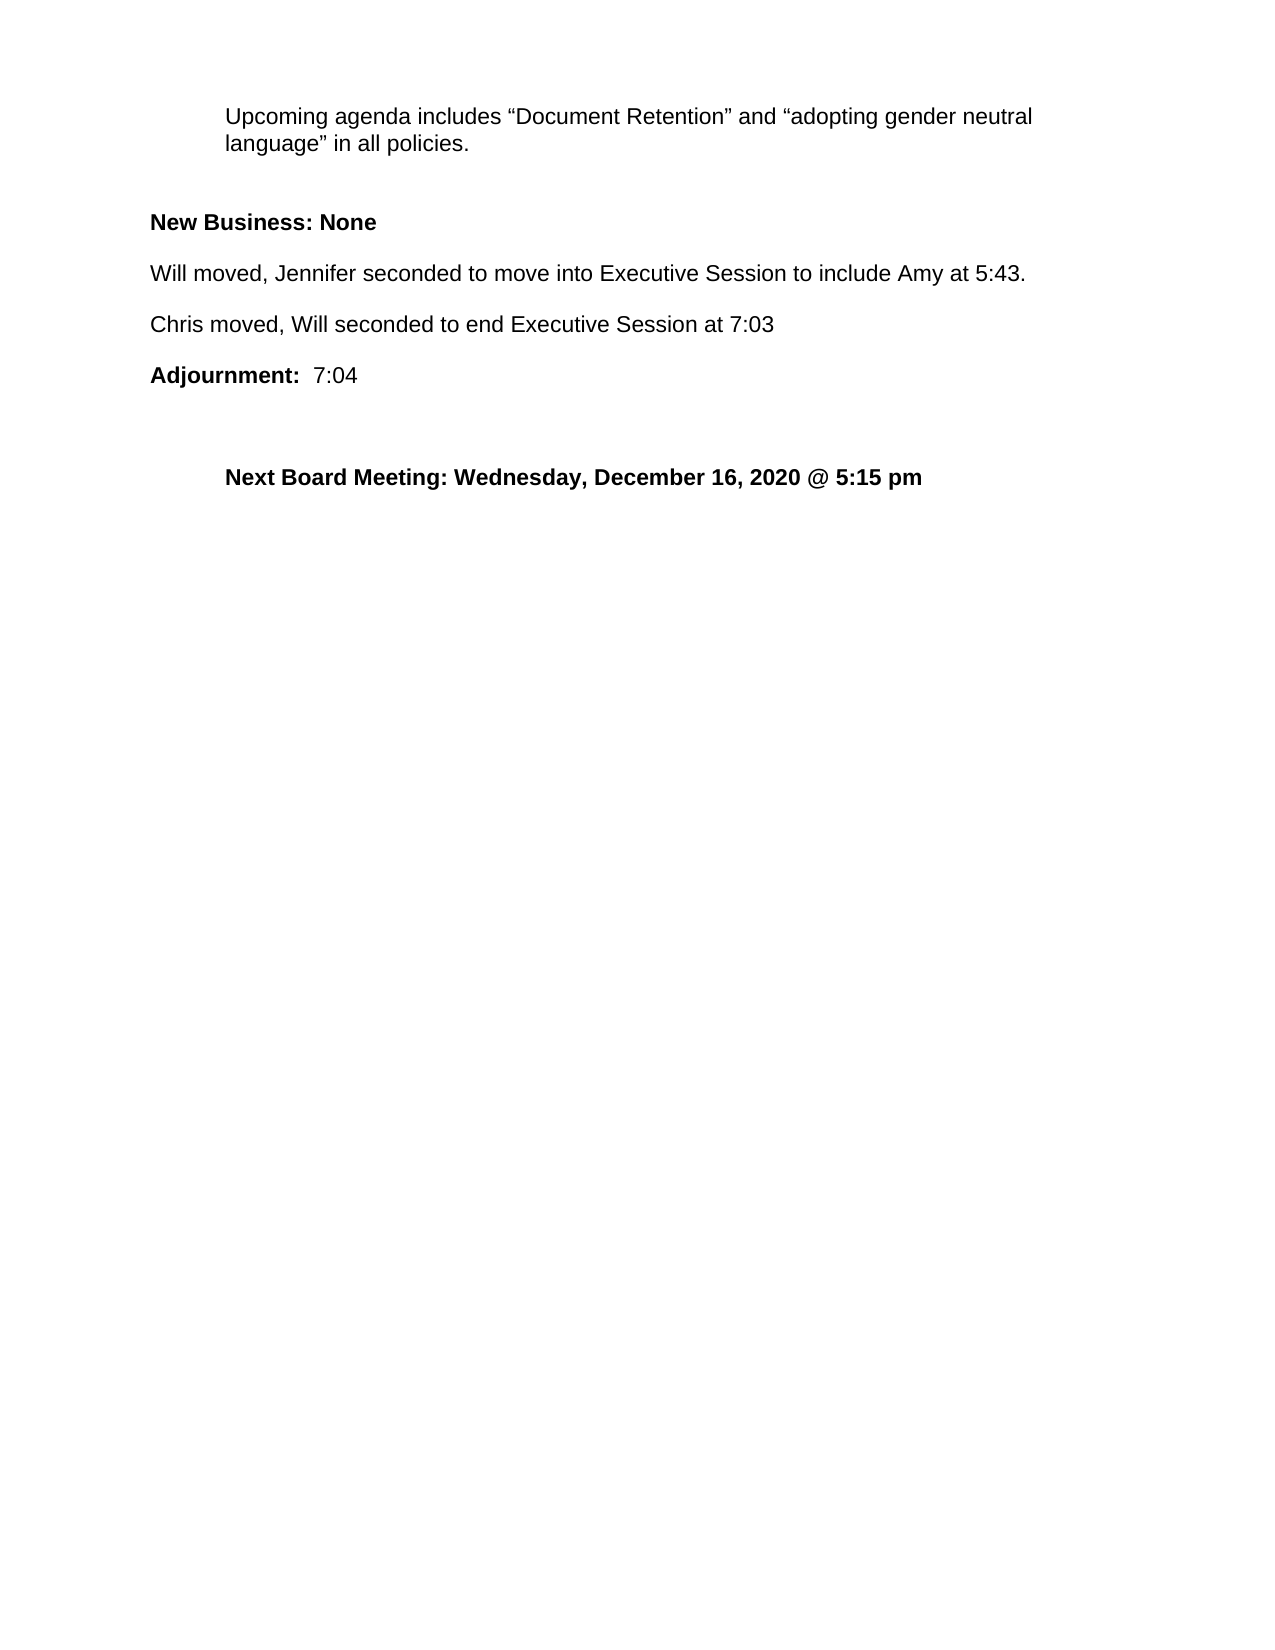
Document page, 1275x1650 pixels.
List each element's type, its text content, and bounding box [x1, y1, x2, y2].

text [225, 103, 1125, 156]
text Adjournment: 7:04 [150, 362, 1125, 388]
text Next Board Meeting: Wednesday, December 16, 2020 @ 5:15 pm [225, 464, 1125, 490]
text Will moved, Jennifer seconded to move into Executive Session to include Amy at 5:43. [150, 259, 1125, 286]
text Chris moved, Will seconded to end Executive Session at 7:03 [150, 311, 1125, 337]
text New Business: None [150, 208, 1125, 235]
